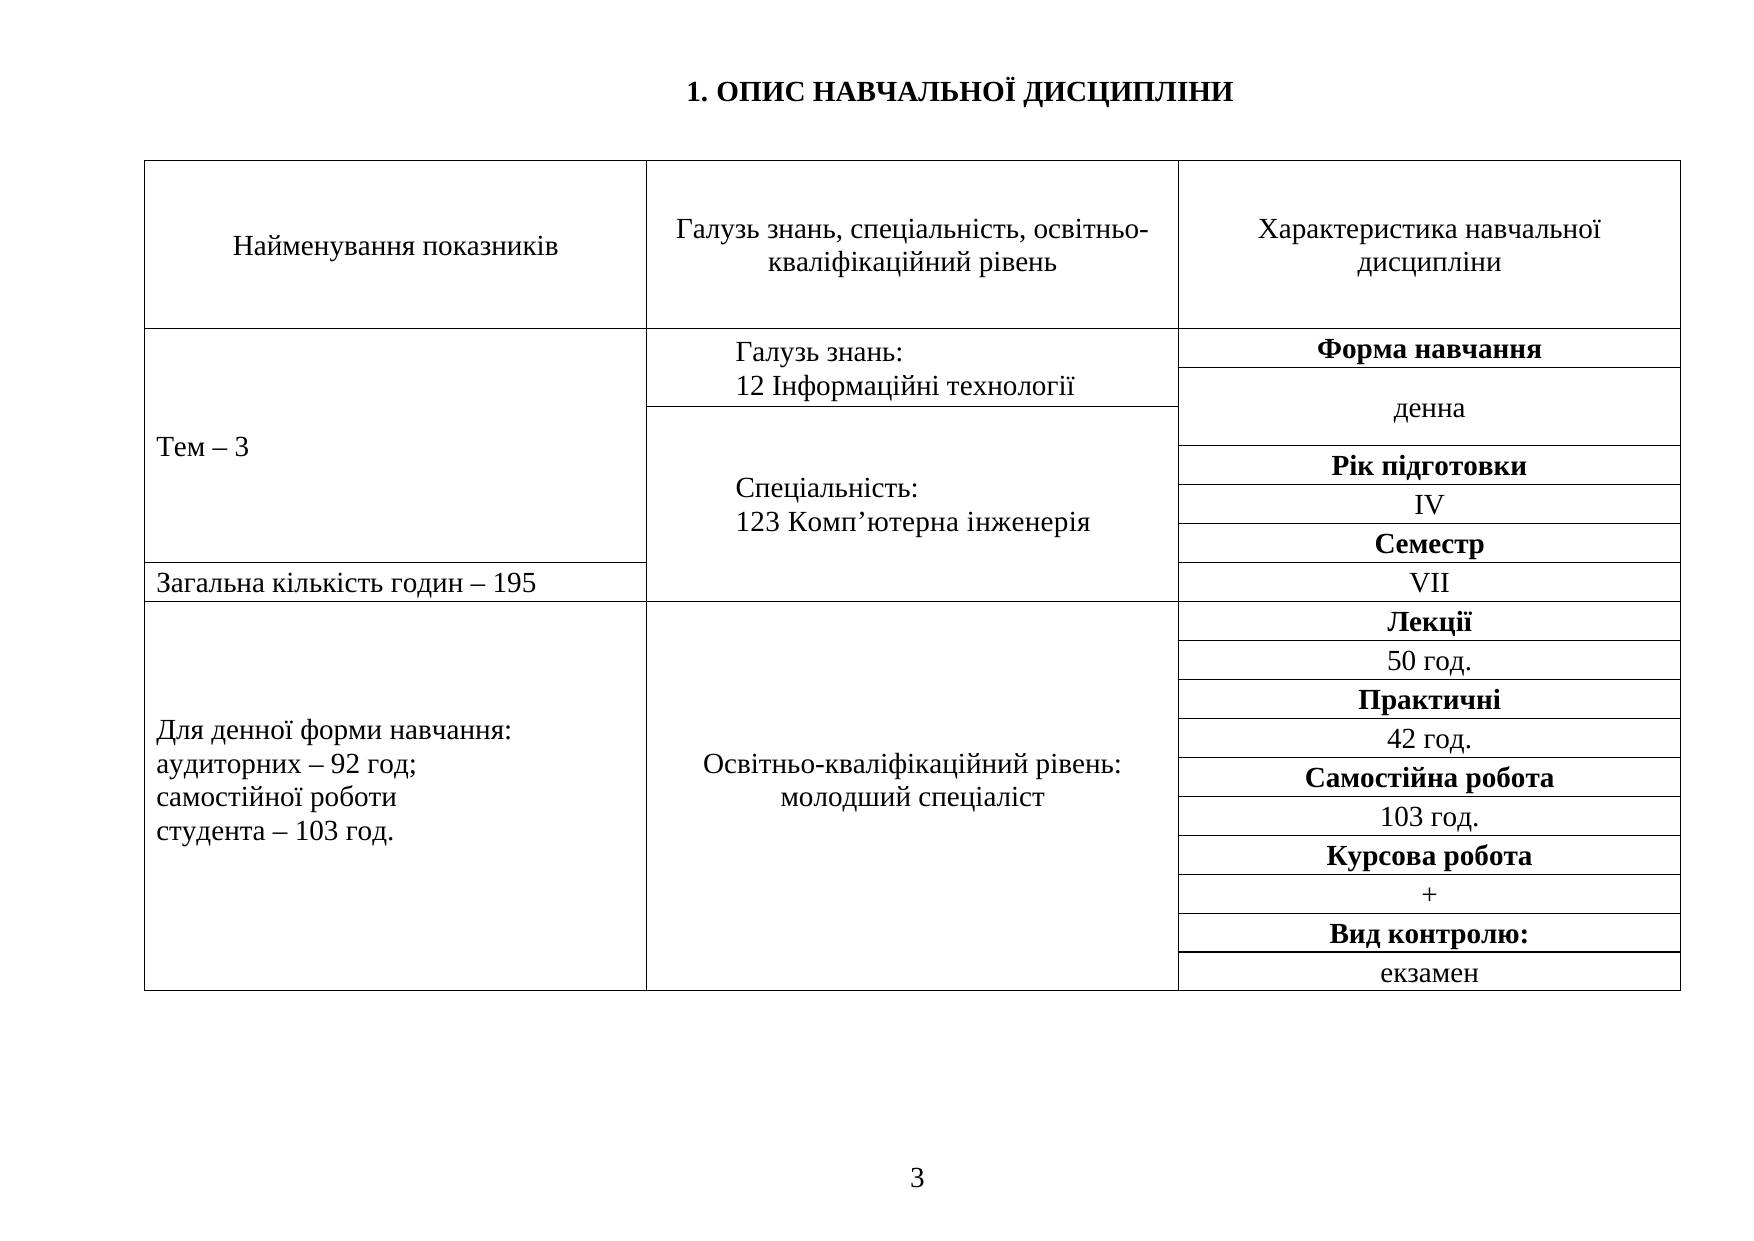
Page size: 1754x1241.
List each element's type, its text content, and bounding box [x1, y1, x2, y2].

table_cell VІІ [1179, 563, 1680, 601]
text 1. ОПИС НАВЧАЛЬНОЇ ДИСЦИПЛІНИ [222, 74, 1698, 107]
table_cell Рік підготовки [1179, 446, 1680, 484]
table_cell 103 год. [1179, 797, 1680, 834]
table_cell IV [1179, 485, 1680, 523]
table_cell 50 год. [1179, 641, 1680, 679]
table_cell Вид контролю: [1179, 914, 1680, 951]
table_header Найменування показників [145, 161, 646, 328]
table_cell Тем – 3 [145, 329, 646, 562]
table_cell Курсова робота [1179, 836, 1680, 873]
table_cell Семестр [1179, 524, 1680, 562]
table_cell екзамен [1179, 953, 1680, 990]
table_cell Самостійна робота [1179, 758, 1680, 796]
table_cell Загальна кількість годин – 195 [145, 563, 646, 601]
table_cell Спеціальність: 123 Комп’ютерна інженерія [647, 407, 1178, 601]
table_cell + [1179, 875, 1680, 912]
table_cell Практичні [1179, 680, 1680, 718]
table_cell Освітньо-кваліфікаційний рівень: молодший спеціаліст [647, 602, 1178, 990]
table_cell денна [1179, 368, 1680, 445]
table_cell 42 год. [1179, 719, 1680, 757]
table_cell Лекції [1179, 602, 1680, 640]
table_cell Для денної форми навчання: аудиторних – 92 год; самостійної роботи студента – 103 год. [145, 602, 646, 990]
table_header Характеристика навчальної дисципліни [1179, 161, 1680, 328]
table_header Галузь знань, спеціальність, освітньо-кваліфікаційний рівень [647, 161, 1178, 328]
table_cell Галузь знань: 12 Інформаційні технології [647, 329, 1178, 406]
table_cell Форма навчання [1179, 329, 1680, 367]
